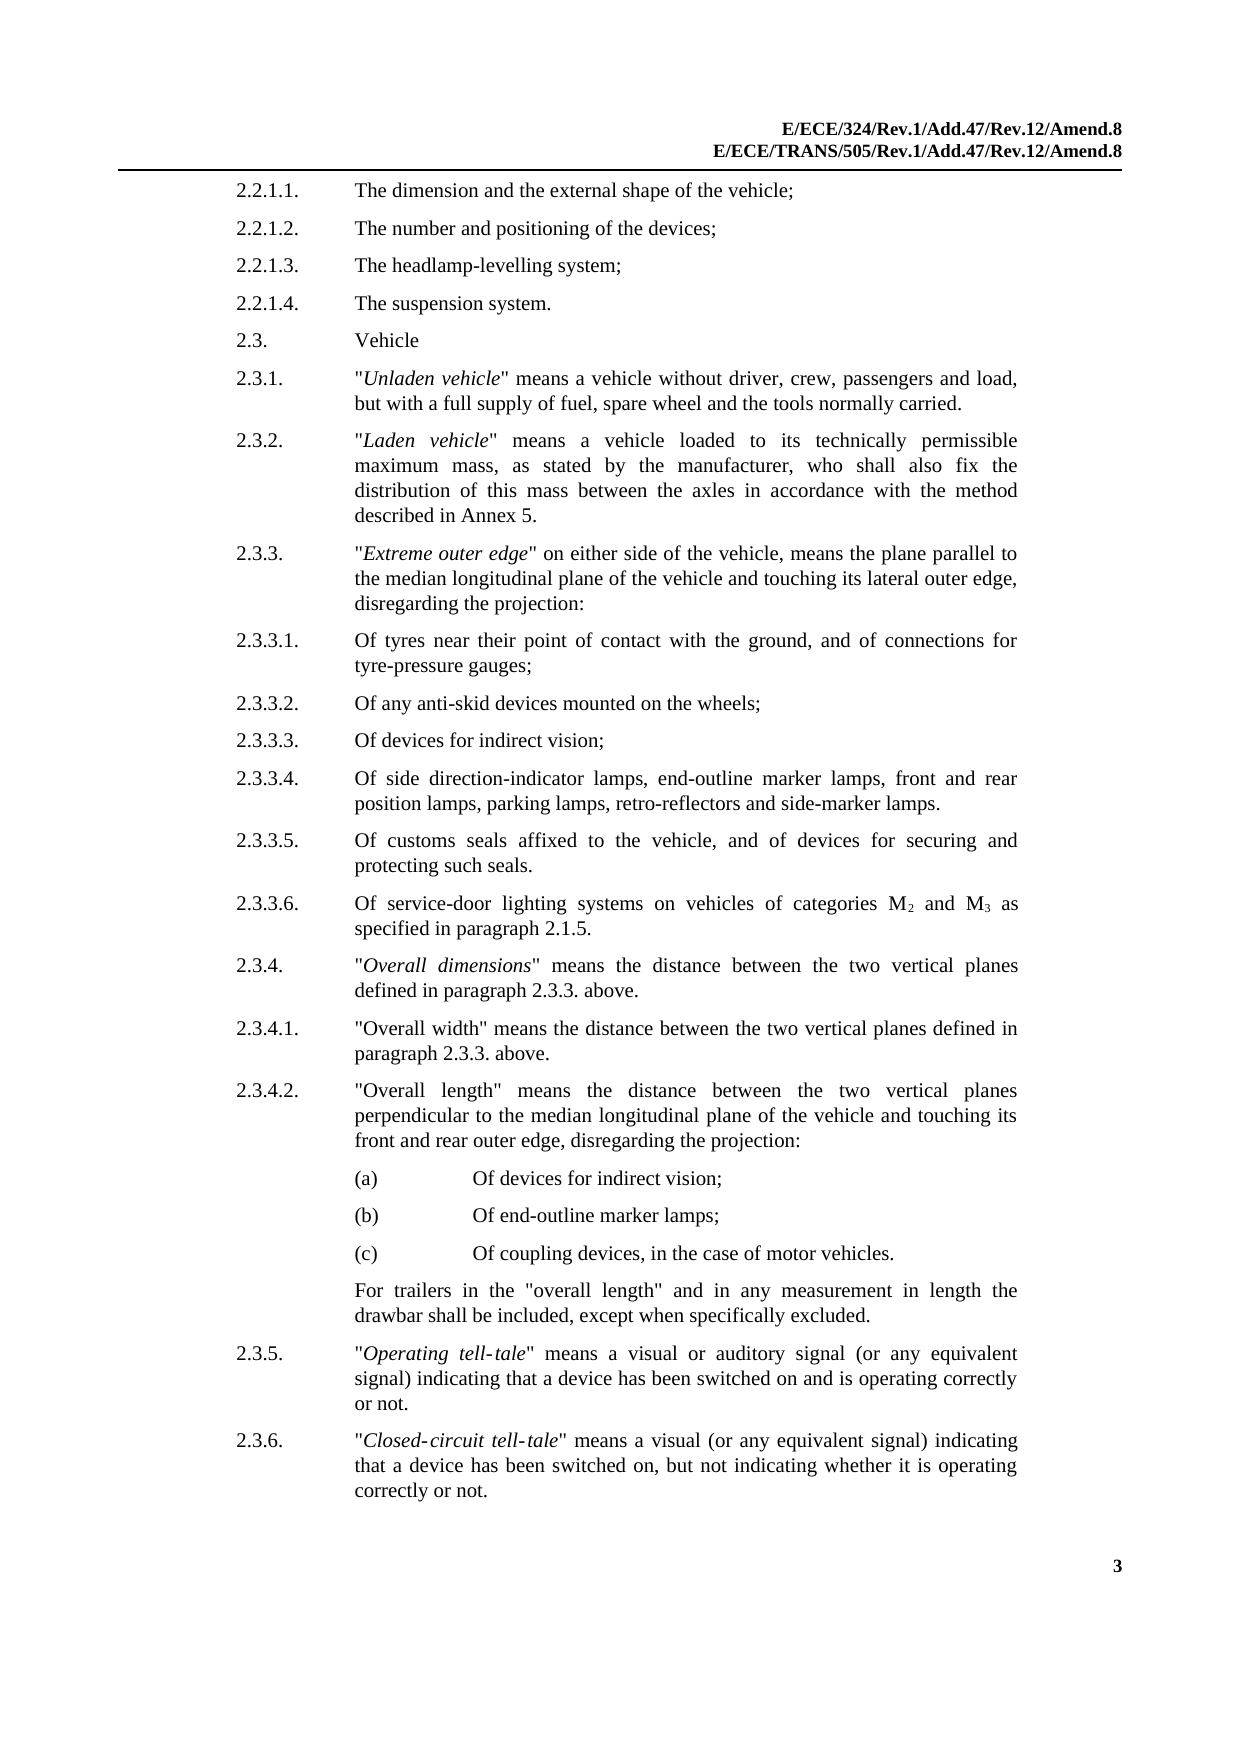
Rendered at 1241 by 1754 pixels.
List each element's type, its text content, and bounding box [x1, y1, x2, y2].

text (c) Of coupling devices, in the case of motor vehicles. [354, 1240, 1019, 1265]
text 2.3.1. "Unladen vehicle" means a vehicle without driver, crew, passengers and load, but with a full supply of fuel, spare wheel and the tools normally carried. [236, 365, 1019, 415]
text 2.3.4.2. "Overall length" means the distance between the two vertical planes perpendicular to the median longitudinal plane of the vehicle and touching its front and rear outer edge, disregarding the projection: [236, 1077, 1019, 1152]
text 2.3. Vehicle [236, 327, 1019, 352]
text 2.3.3.1. Of tyres near their point of contact with the ground, and of connections for tyre-pressure gauges; [236, 627, 1019, 677]
text 2.2.1.3. The headlamp-levelling system; [236, 252, 1019, 277]
text 2.3.4. "Overall dimensions" means the distance between the two vertical planes defined in paragraph 2.3.3. above. [236, 952, 1019, 1002]
text 2.2.1.4. The suspension system. [236, 290, 1019, 315]
text 2.3.2. "Laden vehicle" means a vehicle loaded to its technically permissible maximum mass, as stated by the manufacturer, who shall also fix the distribution of this mass between the axles in accordance with the method described in Annex 5. [236, 427, 1019, 527]
text 2.3.4.1. "Overall width" means the distance between the two vertical planes defined in paragraph 2.3.3. above. [236, 1015, 1019, 1065]
text 2.2.1.1. The dimension and the external shape of the vehicle; [236, 177, 1019, 202]
text 2.3.3.2. Of any anti-skid devices mounted on the wheels; [236, 690, 1019, 715]
text 2.3.3.6. Of service-door lighting systems on vehicles of categories M2 and M3 as specified in paragraph 2.1.5. [236, 890, 1019, 940]
text 2.3.3.3. Of devices for indirect vision; [236, 727, 1019, 752]
text 2.2.1.2. The number and positioning of the devices; [236, 215, 1019, 240]
text 2.3.3.5. Of customs seals affixed to the vehicle, and of devices for securing and protecting such seals. [236, 827, 1019, 877]
text For trailers in the "overall length" and in any measurement in length the drawbar shall be included, except when specifically excluded. [354, 1277, 1019, 1327]
text 2.3.3.4. Of side direction-indicator lamps, end-outline marker lamps, front and rear position lamps, parking lamps, retro-reflectors and side-marker lamps. [236, 765, 1019, 815]
text 2.3.3. "Extreme outer edge" on either side of the vehicle, means the plane parallel to the median longitudinal plane of the vehicle and touching its lateral outer edge, disregarding the projection: [236, 540, 1019, 615]
text 2.3.6. "Closed-circuit tell-tale" means a visual (or any equivalent signal) indicating that a device has been switched on, but not indicating whether it is operating correctly or not. [236, 1427, 1019, 1502]
text 2.3.5. "Operating tell-tale" means a visual or auditory signal (or any equivalent signal) indicating that a device has been switched on and is operating correctly or not. [236, 1340, 1019, 1415]
text (a) Of devices for indirect vision; [354, 1165, 1019, 1190]
text (b) Of end-outline marker lamps; [354, 1202, 1019, 1227]
